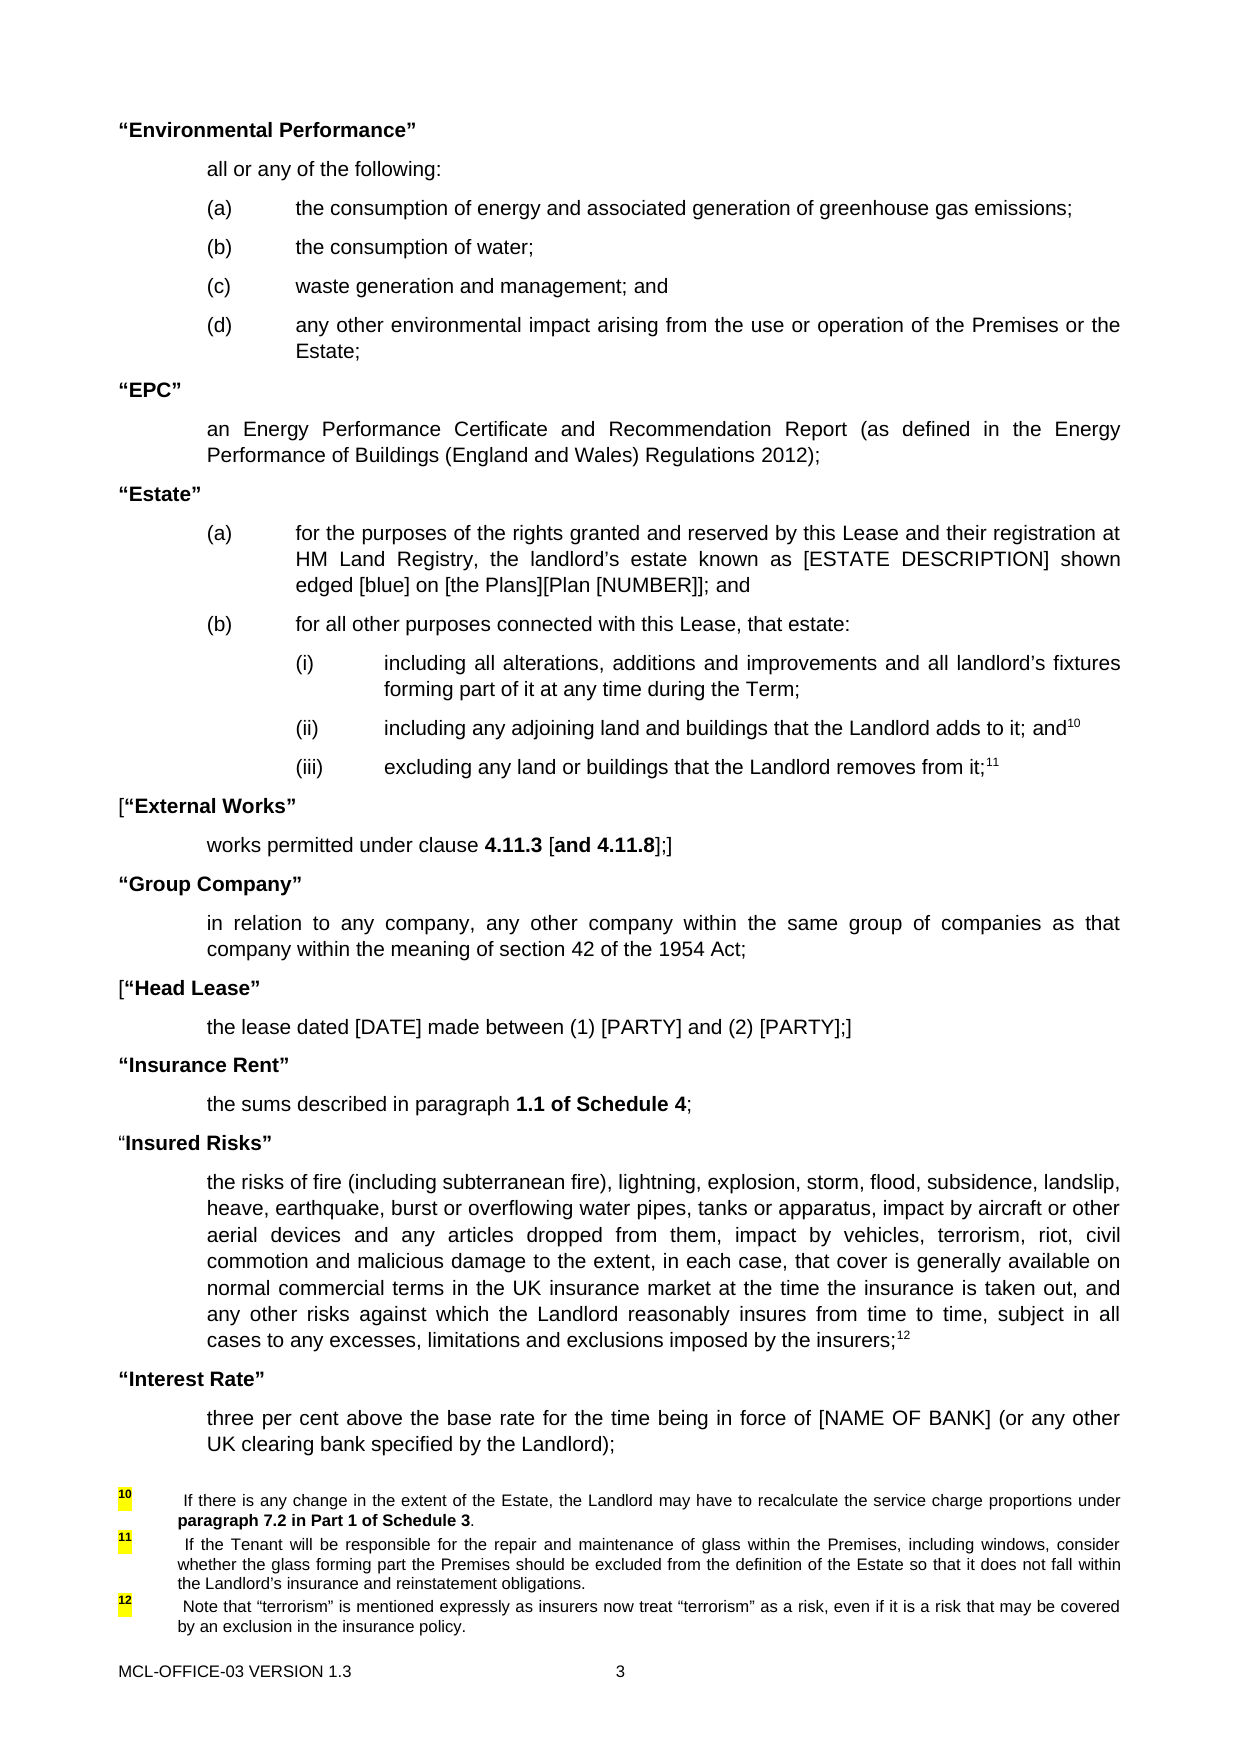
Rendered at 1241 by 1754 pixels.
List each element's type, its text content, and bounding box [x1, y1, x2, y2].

text excluding any land or buildings that the Landlord removes from it; [295, 755, 1122, 779]
text “Insurance Rent” [118, 1053, 1122, 1077]
text “Environmental Performance” [118, 118, 1122, 142]
list the consumption of energy and associated generation of greenhouse gas emissions; [207, 196, 1122, 220]
text any other environmental impact arising from the use or operation of the Premises or the Estate; [207, 312, 1122, 363]
text “Insured Risks” [118, 1131, 1122, 1155]
text including any adjoining land and buildings that the Landlord adds to it; and [295, 716, 1122, 740]
text [“External Works” [118, 794, 1122, 818]
text the sums described in paragraph 1.1 of Schedule 4; [207, 1092, 1122, 1116]
text an Energy Performance Certificate and Recommendation Report (as defined in the Energy Performance of Buildings (England and Wales) Regulations 2012); [207, 416, 1122, 467]
text for all other purposes connected with this Lease, that estate: [207, 612, 1122, 636]
text “EPC” [118, 378, 1122, 402]
text “Estate” [118, 482, 1122, 506]
text including all alterations, additions and improvements and all landlord’s fixtures forming part of it at any time during the Term; [295, 651, 1122, 701]
text works permitted under clause 4.11.3 [and 4.11.8];] [207, 833, 1122, 857]
text the consumption of water; [207, 235, 1122, 259]
text the lease dated [DATE] made between (1) [PARTY] and (2) [PARTY];] [207, 1014, 1122, 1038]
text “Group Company” [118, 872, 1122, 896]
text “Interest Rate” [118, 1367, 1122, 1391]
text three per cent above the base rate for the time being in force of [NAME OF BANK] (or any other UK clearing bank specified by the Landlord); [207, 1406, 1122, 1456]
text waste generation and management; and [207, 273, 1122, 297]
text [“Head Lease” [118, 976, 1122, 999]
list for the purposes of the rights granted and reserved by this Lease and their registration at HM Land Registry, the landlord’s estate known as [ESTATE DESCRIPTION] shown edged [blue] on [the Plans][Plan [NUMBER]]; and [207, 521, 1122, 597]
text in relation to any company, any other company within the same group of companies as that company within the meaning of section 42 of the 1954 Act; [207, 910, 1122, 961]
text the risks of fire (including subterranean fire), lightning, explosion, storm, flood, subsidence, landslip, heave, earthquake, burst or overflowing water pipes, tanks or apparatus, impact by aircraft or other aerial devices and any articles dropped from them, impact by vehicles, terrorism, riot, civil commotion and malicious damage to the extent, in each case, that cover is generally available on normal commercial terms in the UK insurance market at the time the insurance is taken out, and any other risks against which the Landlord reasonably insures from time to time, subject in all cases to any excesses, limitations and exclusions imposed by the insurers; [207, 1170, 1122, 1352]
text all or any of the following: [207, 157, 1122, 181]
